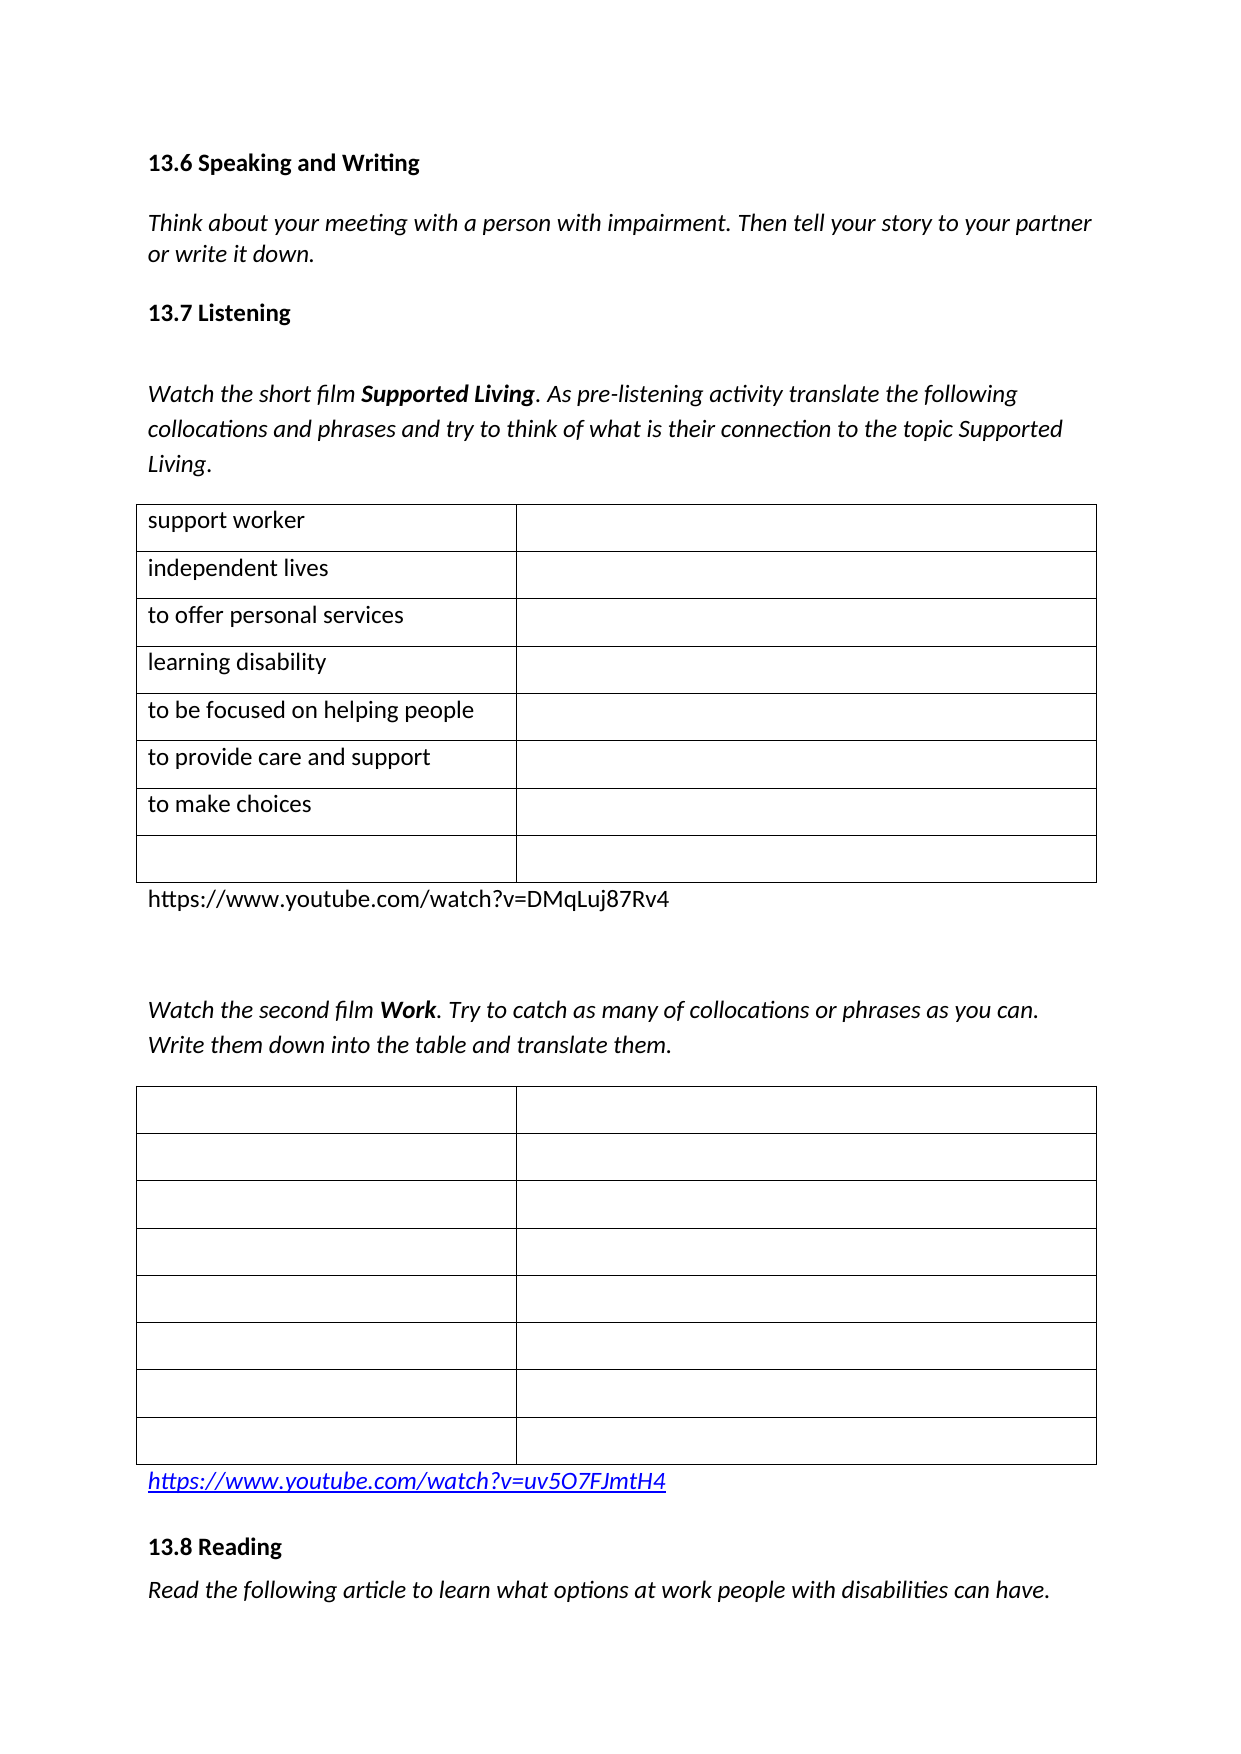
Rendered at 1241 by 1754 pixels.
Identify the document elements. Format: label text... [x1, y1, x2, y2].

table_header support worker [137, 505, 516, 551]
text Read the following article to learn what options at work people with disabilities can have. [148, 1574, 1093, 1604]
table_cell [137, 1370, 516, 1417]
text 13.7 Listening [148, 297, 1093, 328]
table_cell to provide care and support [137, 741, 516, 787]
subtitle 13.8 Reading [148, 1531, 1093, 1562]
table_cell [137, 1276, 516, 1322]
table_cell [137, 1181, 516, 1227]
table_cell learning disability [137, 647, 516, 693]
table_cell [517, 647, 1096, 693]
text Watch the second film Work. Try to catch as many of collocations or phrases as you can. Write them down into the table and translate them. [148, 995, 1093, 1060]
table_header [517, 505, 1096, 551]
table_cell [517, 789, 1096, 835]
table_cell [137, 1134, 516, 1180]
text https://www.youtube.com/watch?v=DMqLuj87Rv4 [148, 883, 1093, 913]
table_header [517, 1087, 1096, 1133]
table_cell [517, 836, 1096, 882]
table_cell to make choices [137, 789, 516, 835]
table_cell [517, 1370, 1096, 1417]
text https://www.youtube.com/watch?v=uv5O7FJmtH4 [148, 1465, 1093, 1495]
text 13.6 Speaking and Writing [148, 148, 1093, 178]
table_cell [517, 1134, 1096, 1180]
table_cell [137, 1229, 516, 1275]
table_cell [137, 1323, 516, 1369]
text Watch the short film Supported Living. As pre-listening activity translate the following collocations and phrases and try to think of what is their connection to the topic Supported Living. [148, 378, 1093, 478]
table_cell [517, 694, 1096, 740]
table_cell [517, 741, 1096, 787]
table_cell [517, 1418, 1096, 1464]
table_cell [517, 1229, 1096, 1275]
table_cell [517, 552, 1096, 598]
table_cell to offer personal services [137, 599, 516, 646]
table_cell independent lives [137, 552, 516, 598]
table_cell [137, 1418, 516, 1464]
table_header [137, 1087, 516, 1133]
table_cell [137, 836, 516, 882]
table_cell to be focused on helping people [137, 694, 516, 740]
table_cell [517, 1276, 1096, 1322]
table_cell [517, 599, 1096, 646]
table_cell [517, 1181, 1096, 1227]
text Think about your meeting with a person with impairment. Then tell your story to your partner or write it down. [148, 207, 1093, 268]
table_cell [517, 1323, 1096, 1369]
